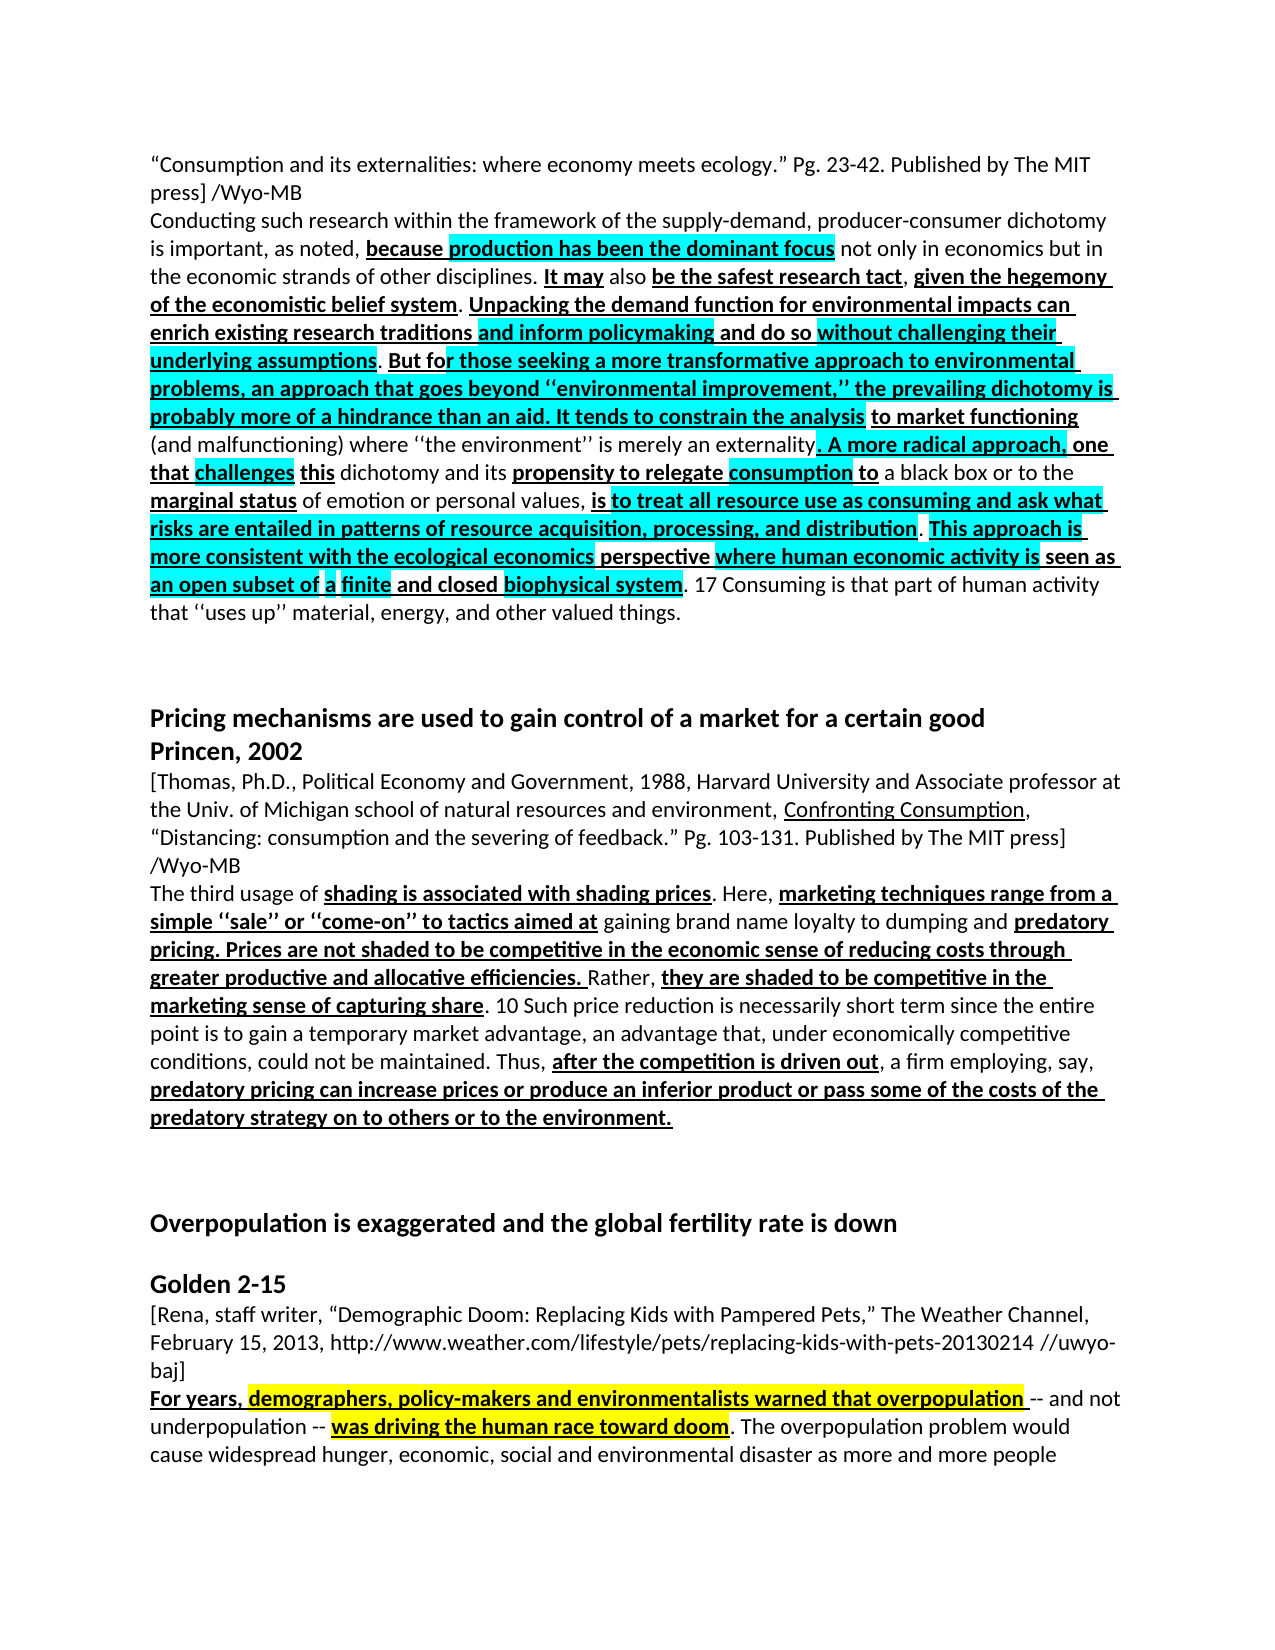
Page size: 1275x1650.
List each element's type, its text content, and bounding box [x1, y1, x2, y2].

subtitle Pricing mechanisms are used to gain control of a market for a certain good [150, 701, 1125, 734]
text Princen, 2002 [150, 734, 1125, 767]
text [Rena, staff writer, “Demographic Doom: Replacing Kids with Pampered Pets,” The Weather Channel, February 15, 2013, http://www.weather.com/lifestyle/pets/replacing-kids-with-pets-20130214 //uwyo-baj] [150, 1300, 1125, 1384]
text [150, 150, 1125, 206]
text [Thomas, Ph.D., Political Economy and Government, 1988, Harvard University and Associate professor at the Univ. of Michigan school of natural resources and environment, Confronting Consumption, “Distancing: consumption and the severing of feedback.” Pg. 103-131. Published by The MIT press] /Wyo-MB [150, 767, 1125, 879]
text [150, 1384, 1125, 1468]
subtitle Overpopulation is exaggerated and the global fertility rate is down [150, 1206, 1125, 1239]
text Conducting such research within the framework of the supply-demand, producer-consumer dichotomy is important, as noted, because production has been the dominant focus not only in economics but in the economic strands of other disciplines. It may also be the safest research tact, given the hegemony of the economistic belief system. Unpacking the demand function for environmental impacts can enrich existing research traditions and inform policymaking and do so without challenging their underlying assumptions. But for those seeking a more transformative approach to environmental problems, an approach that goes beyond ‘‘environmental improvement,’’ the prevailing dichotomy is probably more of a hindrance than an aid. It tends to constrain the analysis to market functioning (and malfunctioning) where ‘‘the environment’’ is merely an externality. A more radical approach, one that challenges this dichotomy and its propensity to relegate consumption to a black box or to the marginal status of emotion or personal values, is to treat all resource use as consuming and ask what risks are entailed in patterns of resource acquisition, processing, and distribution. This approach is more consistent with the ecological economics perspective where human economic activity is seen as an open subset of a finite and closed biophysical system. 17 Consuming is that part of human activity that ‘‘uses up’’ material, energy, and other valued things. [150, 206, 1125, 626]
text Golden 2-15 [150, 1267, 1125, 1300]
text The third usage of shading is associated with shading prices. Here, marketing techniques range from a simple ‘‘sale’’ or ‘‘come-on’’ to tactics aimed at gaining brand name loyalty to dumping and predatory pricing. Prices are not shaded to be competitive in the economic sense of reducing costs through greater productive and allocative efficiencies. Rather, they are shaded to be competitive in the marketing sense of capturing share. 10 Such price reduction is necessarily short term since the entire point is to gain a temporary market advantage, an advantage that, under economically competitive conditions, could not be maintained. Thus, after the competition is driven out, a firm employing, say, predatory pricing can increase prices or produce an inferior product or pass some of the costs of the predatory strategy on to others or to the environment. [150, 879, 1125, 1131]
